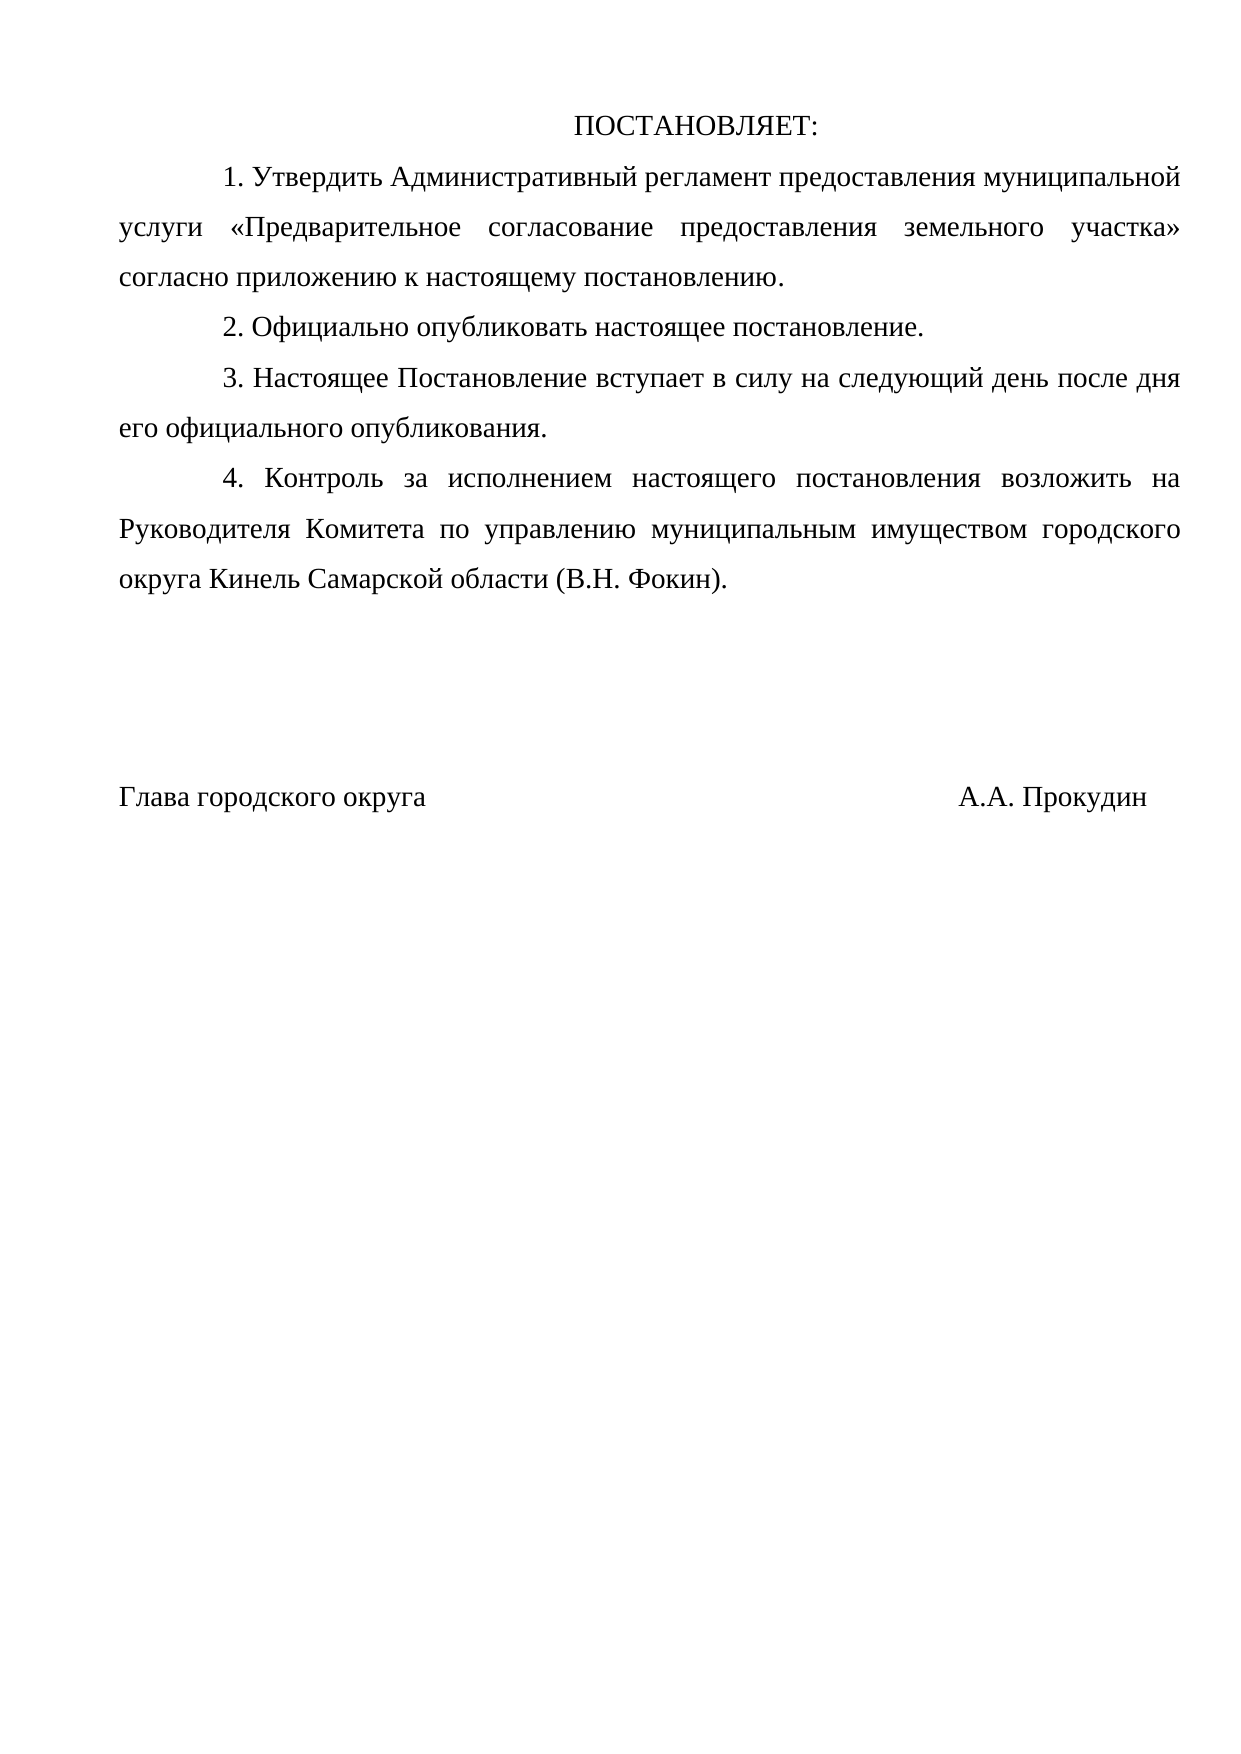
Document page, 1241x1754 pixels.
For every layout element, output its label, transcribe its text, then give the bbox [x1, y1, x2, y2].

text 2. Официально опубликовать настоящее постановление. [119, 309, 1181, 343]
text 4. Контроль за исполнением настоящего постановления возложить на Руководителя Комитета по управлению муниципальным имуществом городского округа Кинель Самарской области (В.Н. Фокин). [119, 461, 1181, 595]
text Глава городского округа А.А. Прокудин [119, 779, 1181, 813]
text ПОСТАНОВЛЯЕТ: [119, 108, 1198, 142]
text 1. Утвердить Административный регламент предоставления муниципальной услуги «Предварительное согласование предоставления земельного участка» согласно приложению к настоящему постановлению. [119, 159, 1181, 293]
text 3. Настоящее Постановление вступает в силу на следующий день после дня его официального опубликования. [119, 360, 1181, 444]
